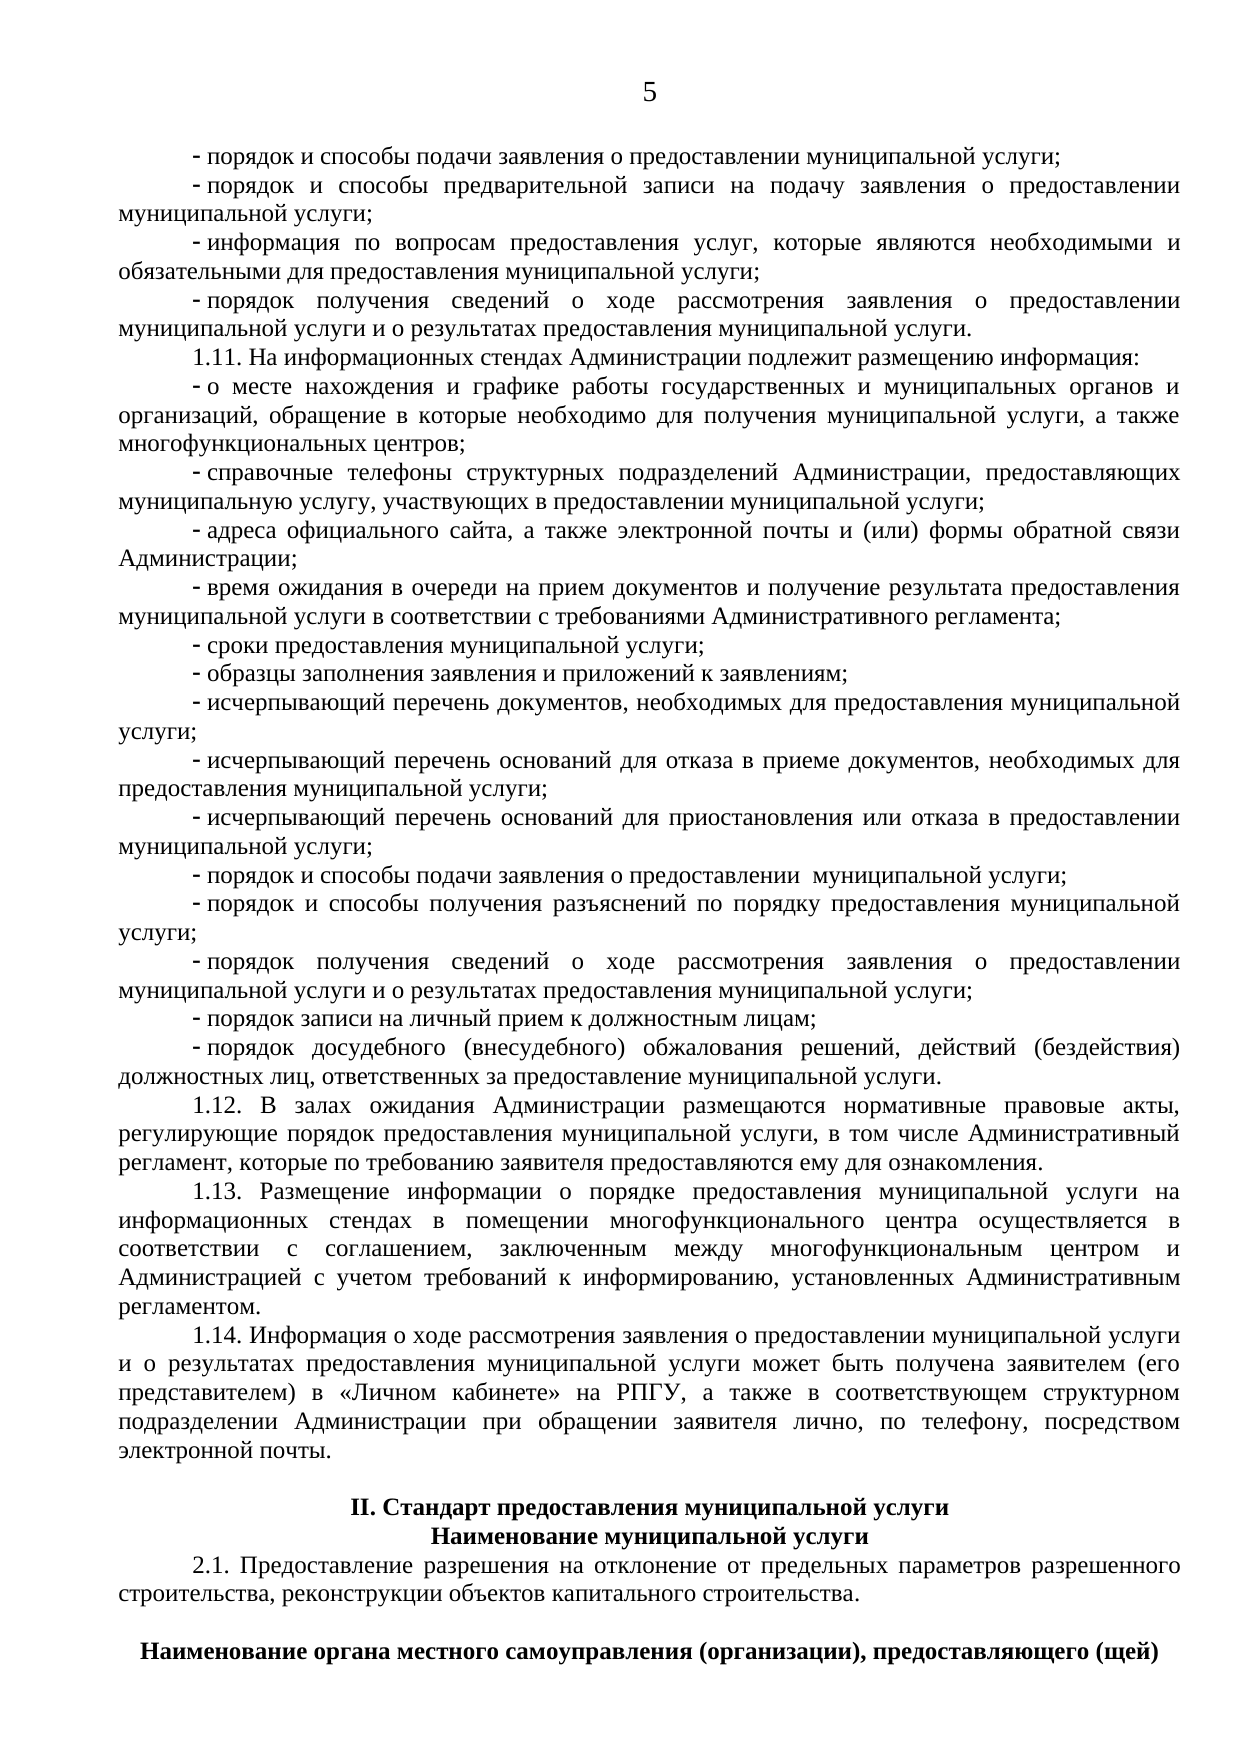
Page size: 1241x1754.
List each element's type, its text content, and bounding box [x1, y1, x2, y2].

list образцы заполнения заявления и приложений к заявлениям; [118, 658, 1181, 687]
list порядок записи на личный прием к должностным лицам; [118, 1003, 1181, 1032]
text 1.12. В залах ожидания Администрации размещаются нормативные правовые акты, регулирующие порядок предоставления муниципальной услуги, в том числе Административный регламент, которые по требованию заявителя предоставляются ему для ознакомления. [118, 1090, 1181, 1176]
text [118, 1636, 1181, 1665]
list адреса официального сайта, а также электронной почты и (или) формы обратной связи Администрации; [118, 515, 1181, 572]
list о месте нахождения и графике работы государственных и муниципальных органов и организаций, обращение в которые необходимо для получения муниципальной услуги, а также многофункциональных центров; [118, 371, 1181, 457]
list сроки предоставления муниципальной услуги; [118, 630, 1181, 658]
list исчерпывающий перечень оснований для приостановления или отказа в предоставлении муниципальной услуги; [118, 802, 1181, 860]
text Наименование муниципальной услуги [118, 1521, 1181, 1550]
list порядок досудебного (внесудебного) обжалования решений, действий (бездействия) должностных лиц, ответственных за предоставление муниципальной услуги. [118, 1032, 1181, 1090]
list справочные телефоны структурных подразделений Администрации, предоставляющих муниципальную услугу, участвующих в предоставлении муниципальной услуги; [118, 457, 1181, 515]
list порядок и способы получения разъяснений по порядку предоставления муниципальной услуги; [118, 888, 1181, 946]
list время ожидания в очереди на прием документов и получение результата предоставления муниципальной услуги в соответствии с требованиями Административного регламента; [118, 572, 1181, 630]
list исчерпывающий перечень оснований для отказа в приеме документов, необходимых для предоставления муниципальной услуги; [118, 745, 1181, 802]
list порядок получения сведений о ходе рассмотрения заявления о предоставлении муниципальной услуги и о результатах предоставления муниципальной услуги. [118, 285, 1181, 342]
list исчерпывающий перечень документов, необходимых для предоставления муниципальной услуги; [118, 687, 1181, 745]
list информация по вопросам предоставления услуг, которые являются необходимыми и обязательными для предоставления муниципальной услуги; [118, 227, 1181, 285]
text 1.13. Размещение информации о порядке предоставления муниципальной услуги на информационных стендах в помещении многофункционального центра осуществляется в соответствии с соглашением, заключенным между многофункциональным центром и Администрацией с учетом требований к информированию, установленных Административным регламентом. [118, 1176, 1181, 1320]
text 1.14. Информация о ходе рассмотрения заявления о предоставлении муниципальной услуги и о результатах предоставления муниципальной услуги может быть получена заявителем (его представителем) в «Личном кабинете» на РПГУ, а также в соответствующем структурном подразделении Администрации при обращении заявителя лично, по телефону, посредством электронной почты. [118, 1320, 1181, 1463]
list порядок получения сведений о ходе рассмотрения заявления о предоставлении муниципальной услуги и о результатах предоставления муниципальной услуги; [118, 946, 1181, 1003]
text 2.1. Предоставление разрешения на отклонение от предельных параметров разрешенного строительства, реконструкции объектов капитального строительства. [118, 1550, 1181, 1607]
list порядок и способы предварительной записи на подачу заявления о предоставлении муниципальной услуги; [118, 170, 1181, 227]
text II. Стандарт предоставления муниципальной услуги [118, 1492, 1181, 1521]
text 1.11. На информационных стендах Администрации подлежит размещению информация: [118, 342, 1181, 371]
list порядок и способы подачи заявления о предоставлении муниципальной услуги; [118, 860, 1181, 888]
list порядок и способы подачи заявления о предоставлении муниципальной услуги; [118, 141, 1181, 170]
